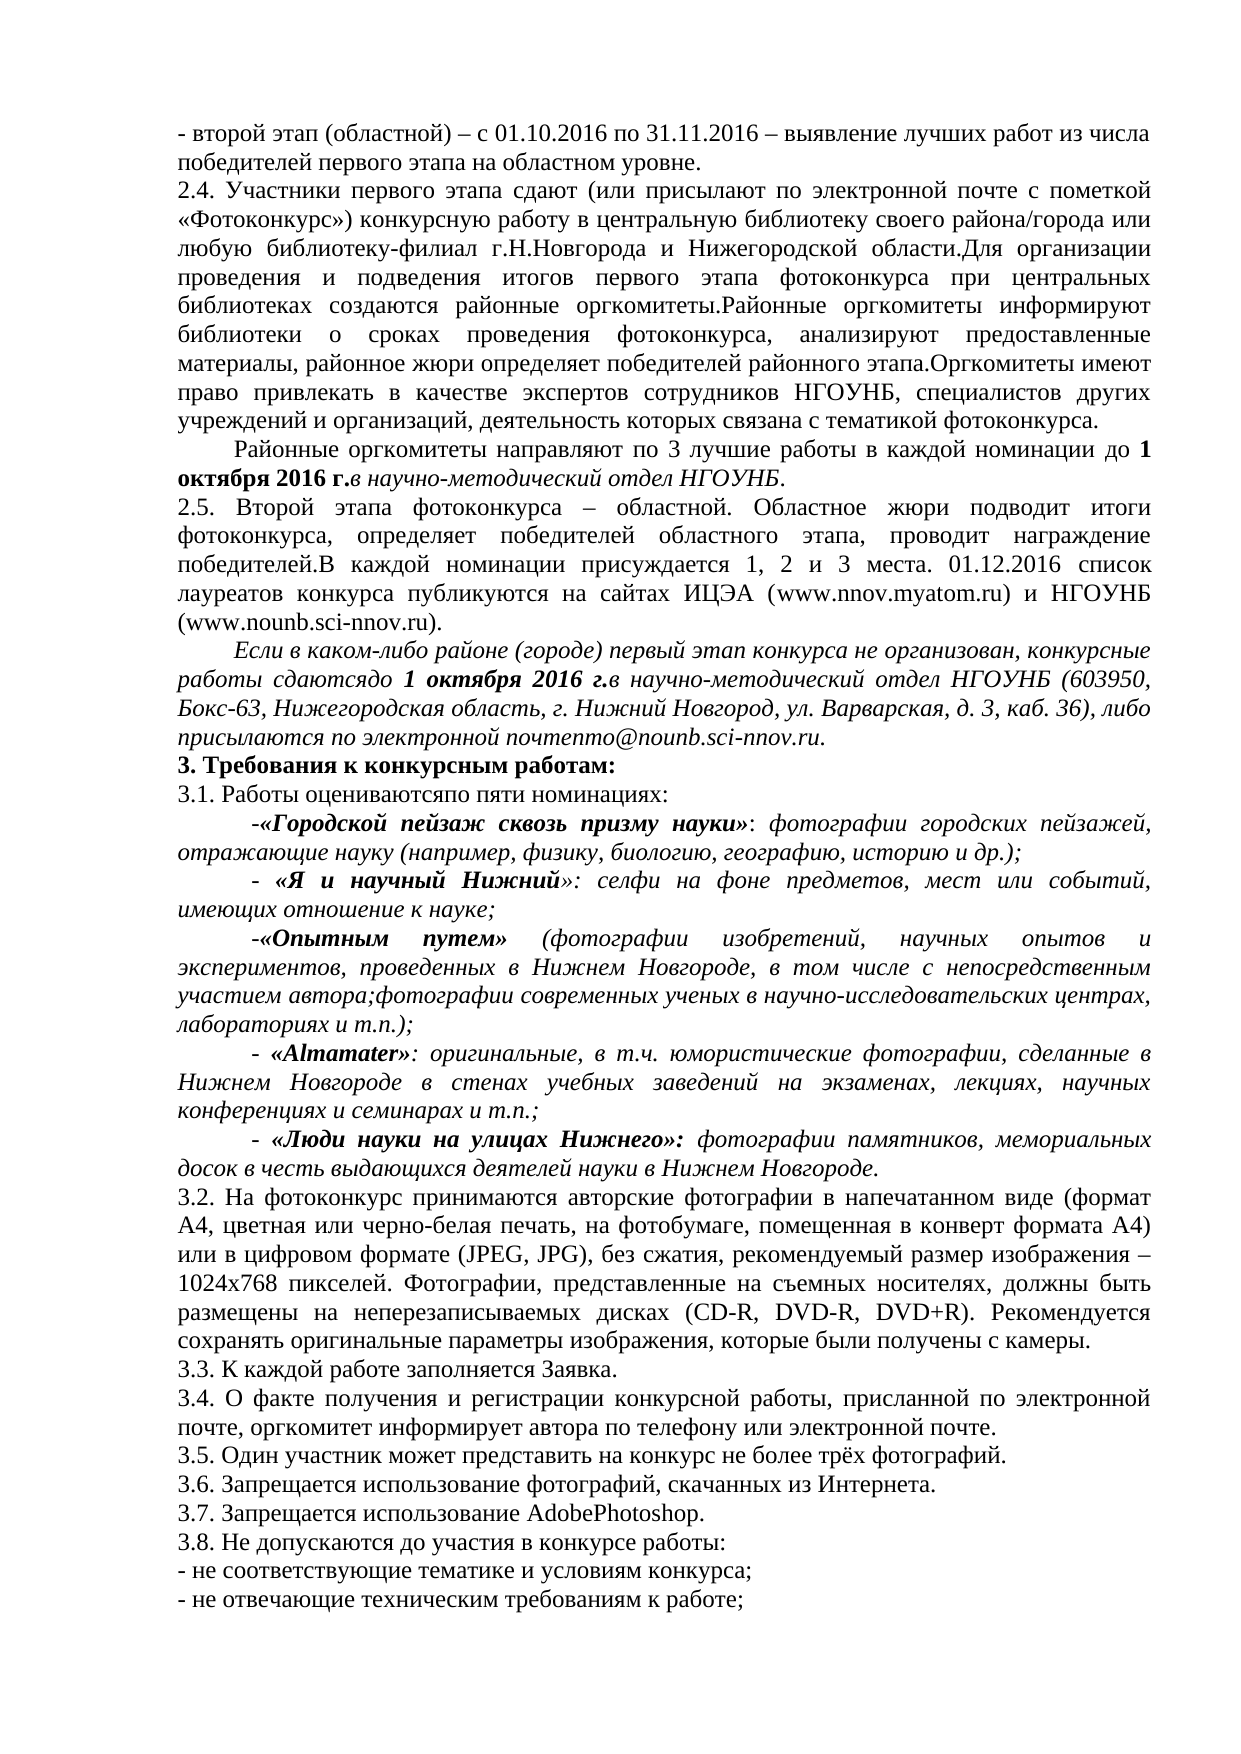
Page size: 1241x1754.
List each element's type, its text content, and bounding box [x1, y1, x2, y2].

text 2.4. Участники первого этапа сдают (или присылают по электронной почте с пометкой «Фотоконкурс») конкурсную работу в центральную библиотеку своего района/города или любую библиотеку-филиал г.Н.Новгорода и Нижегородской области.Для организации проведения и подведения итогов первого этапа фотоконкурса при центральных библиотеках создаются районные оргкомитеты.Районные оргкомитеты информируют библиотеки о сроках проведения фотоконкурса, анализируют предоставленные материалы, районное жюри определяет победителей районного этапа.Оргкомитеты имеют право привлекать в качестве экспертов сотрудников НГОУНБ, специалистов других учреждений и организаций, деятельность которых связана с тематикой фотоконкурса. [177, 176, 1152, 434]
list 3.5. Один участник может представить на конкурс не более трёх фотографий. [177, 1441, 1152, 1469]
list - не соответствующие тематике и условиям конкурса; [177, 1556, 1152, 1584]
list 3.8. Не допускаются до участия в конкурсе работы: [177, 1527, 1152, 1556]
list - «Я и научный Нижний»: селфи на фоне предметов, мест или событий, имеющих отношение к науке; [177, 866, 1152, 923]
text 2.5. Второй этапа фотоконкурса – областной. Областное жюри подводит итоги фотоконкурса, определяет победителей областного этапа, проводит награждение победителей.В каждой номинации присуждается 1, 2 и 3 места. 01.12.2016 список лауреатов конкурса публикуются на сайтах ИЦЭА (www.nnov.myatom.ru) и НГОУНБ (www.nounb.sci-nnov.ru). [177, 492, 1152, 636]
list 3. Требования к конкурсным работам: [177, 751, 1152, 779]
list 3.2. На фотоконкурс принимаются авторские фотографии в напечатанном виде (формат А4, цветная или черно-белая печать, на фотобумаге, помещенная в конверт формата А4) или в цифровом формате (JPEG, JPG), без сжатия, рекомендуемый размер изображения – 1024x768 пикселей. Фотографии, представленные на съемных носителях, должны быть размещены на неперезаписываемых дисках (CD-R, DVD-R, DVD+R). Рекомендуется сохранять оригинальные параметры изображения, которые были получены с камеры. [177, 1182, 1152, 1354]
list 3.3. К каждой работе заполняется Заявка. [177, 1354, 1152, 1383]
list - «Almamater»: оригинальные, в т.ч. юмористические фотографии, сделанные в Нижнем Новгороде в стенах учебных заведений на экзаменах, лекциях, научных конференциях и семинарах и т.п.; [177, 1038, 1152, 1124]
text - второй этап (областной) – с 01.10.2016 по 31.11.2016 – выявление лучших работ из числа победителей первого этапа на областном уровне. [177, 118, 1152, 176]
text 3.4. О факте получения и регистрации конкурсной работы, присланной по электронной почте, оргкомитет информирует автора по телефону или электронной почте. [177, 1383, 1152, 1441]
text Районные оргкомитеты направляют по 3 лучшие работы в каждой номинации до 1 октября 2016 г.в научно-методический отдел НГОУНБ. [177, 434, 1152, 492]
list -«Городской пейзаж сквозь призму науки»: фотографии городских пейзажей, отражающие науку (например, физику, биологию, географию, историю и др.); [177, 808, 1152, 866]
list - не отвечающие техническим требованиям к работе; [177, 1584, 1152, 1613]
text Если в каком-либо районе (городе) первый этап конкурса не организован, конкурсные работы сдаютсядо 1 октября 2016 г.в научно-методический отдел НГОУНБ (603950, Бокс-63, Нижегородская область, г. Нижний Новгород, ул. Варварская, д. 3, каб. 36), либо присылаются по электронной почтеnmo@nounb.sci-nnov.ru. [177, 636, 1152, 751]
list 3.6. Запрещается использование фотографий, скачанных из Интернета. [177, 1469, 1152, 1498]
list - «Люди науки на улицах Нижнего»: фотографии памятников, мемориальных досок в честь выдающихся деятелей науки в Нижнем Новгороде. [177, 1124, 1152, 1182]
text 3.1. Работы оцениваютсяпо пяти номинациях: [177, 779, 1152, 808]
list 3.7. Запрещается использование AdobePhotoshop. [177, 1498, 1152, 1527]
list -«Опытным путем» (фотографии изобретений, научных опытов и экспериментов, проведенных в Нижнем Новгороде, в том числе с непосредственным участием автора;фотографии современных ученых в научно-исследовательских центрах, лабораториях и т.п.); [177, 923, 1152, 1038]
